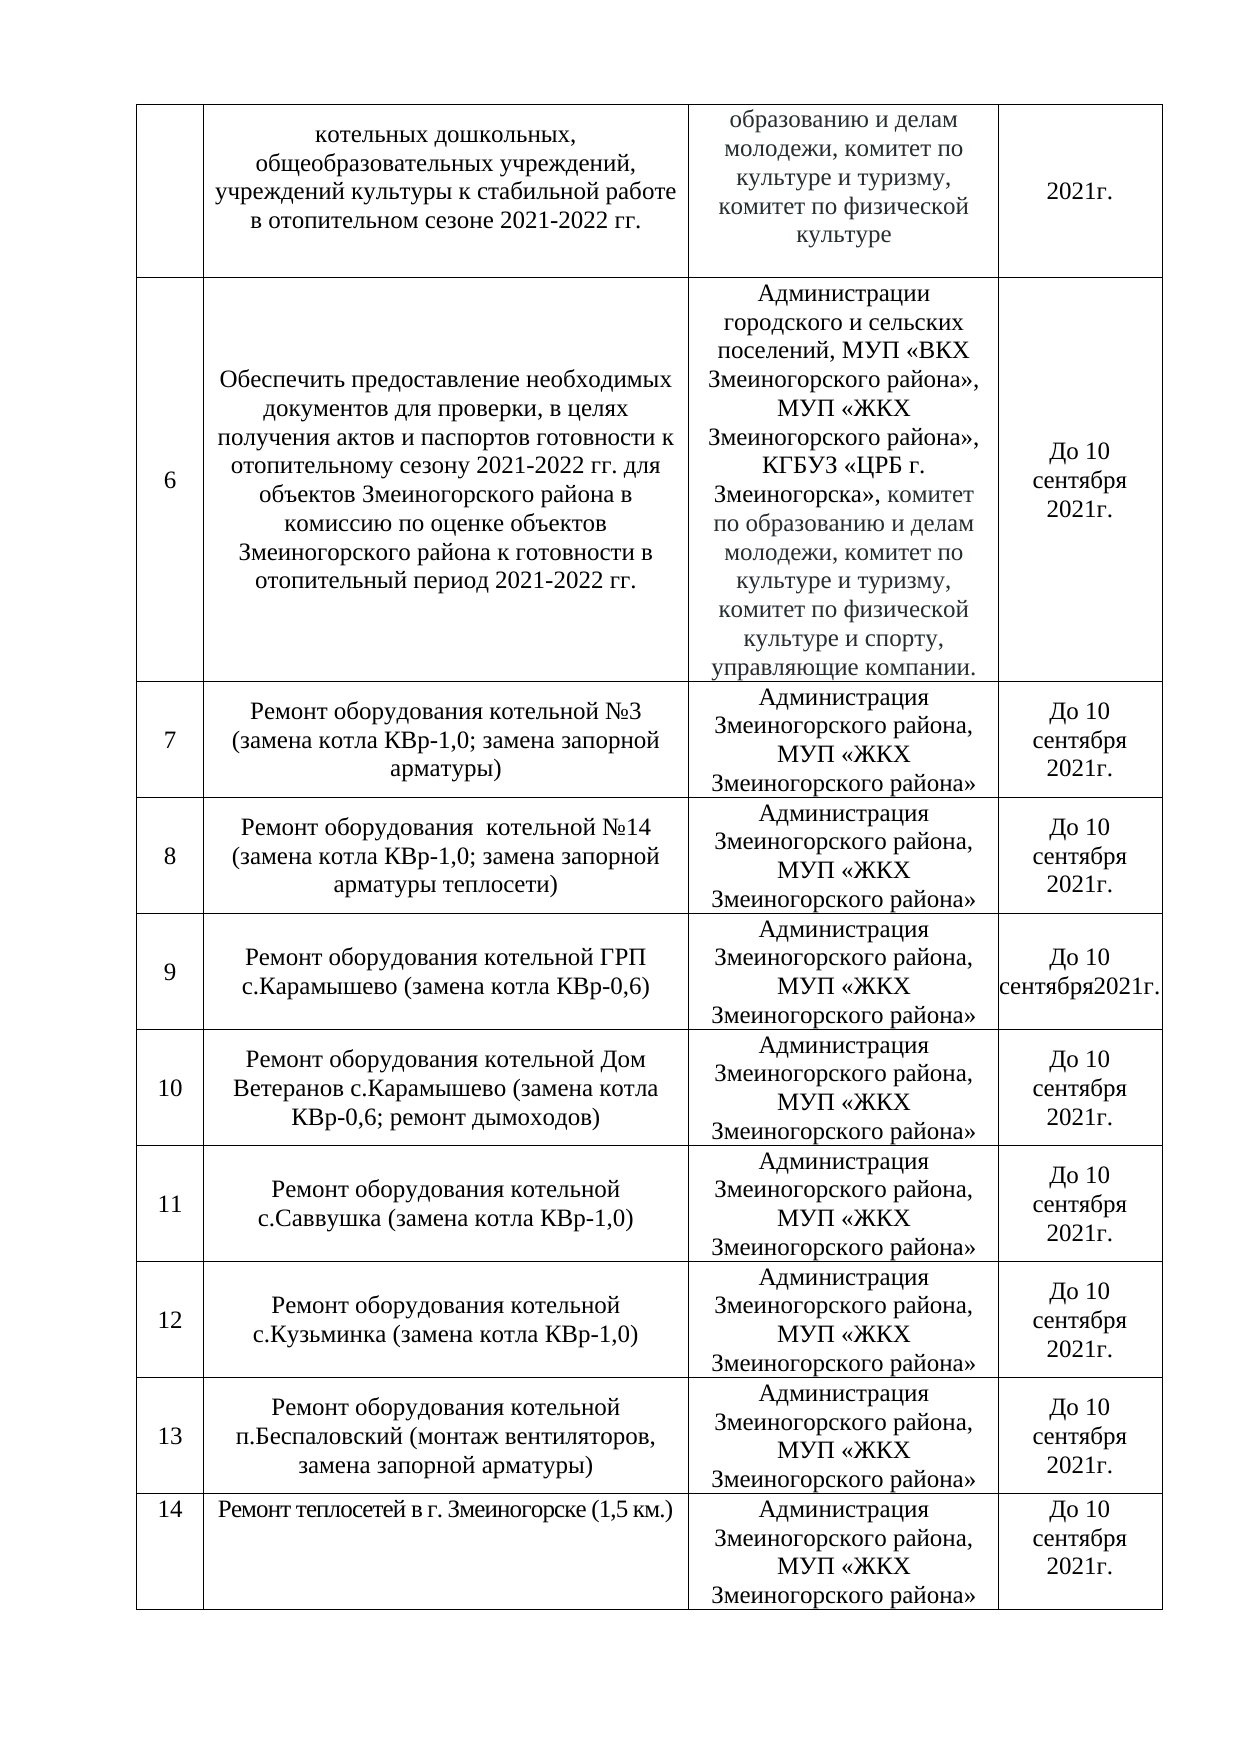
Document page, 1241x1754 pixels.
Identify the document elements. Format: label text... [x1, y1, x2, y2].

table_cell 6 [137, 278, 203, 681]
table_cell Администрация Змеиногорского района, МУП «ЖКХ Змеиногорского района» [689, 798, 998, 913]
table_cell До 10 сентября 2021г. [999, 1146, 1162, 1261]
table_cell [204, 105, 688, 277]
table_cell До 10 сентября 2021г. [999, 1030, 1162, 1145]
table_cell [999, 105, 1162, 277]
table_cell Администрация Змеиногорского района, МУП «ЖКХ Змеиногорского района» [689, 914, 998, 1029]
table_cell До 10 сентября 2021г. [999, 798, 1162, 913]
table_cell Администрация Змеиногорского района, МУП «ЖКХ Змеиногорского района» [689, 1146, 998, 1261]
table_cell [689, 1494, 998, 1609]
table_cell До 10 сентября 2021г. [999, 1262, 1162, 1377]
table_cell 5 [137, 105, 203, 277]
table_cell До 10 сентября 2021г. [999, 682, 1162, 797]
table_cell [999, 1494, 1162, 1609]
table_cell 9 [137, 914, 203, 1029]
table_cell Администрация Змеиногорского района, МУП «ЖКХ Змеиногорского района» [689, 1030, 998, 1145]
table_cell 10 [137, 1030, 203, 1145]
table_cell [689, 105, 998, 277]
table_cell Администрация Змеиногорского района, МУП «ЖКХ Змеиногорского района» [689, 1262, 998, 1377]
table_cell 14 [137, 1494, 203, 1609]
table_cell До 10 сентября2021г. [999, 914, 1162, 1029]
table_cell Ремонт оборудования котельной №3 (замена котла КВр-1,0; замена запорной арматуры) [204, 682, 688, 797]
table_cell Ремонт оборудования котельной с.Кузьминка (замена котла КВр-1,0) [204, 1262, 688, 1377]
table_cell Ремонт оборудования котельной с.Саввушка (замена котла КВр-1,0) [204, 1146, 688, 1261]
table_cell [204, 1494, 688, 1609]
table_cell До 10 сентября 2021г. [999, 278, 1162, 681]
table_cell 11 [137, 1146, 203, 1261]
table_cell Ремонт оборудования котельной п.Беспаловский (монтаж вентиляторов, замена запорной арматуры) [204, 1378, 688, 1493]
table_cell Обеспечить предоставление необходимых документов для проверки, в целях получения актов и паспортов готовности к отопительному сезону 2021-2022 гг. для объектов Змеиногорского района в комиссию по оценке объектов Змеиногорского района к готовности в отопительный период 2021-2022 гг. [204, 278, 688, 681]
table_cell 8 [137, 798, 203, 913]
table_cell До 10 сентября 2021г. [999, 1378, 1162, 1493]
table_cell 13 [137, 1378, 203, 1493]
table_cell 7 [137, 682, 203, 797]
table_cell 12 [137, 1262, 203, 1377]
table_cell Ремонт оборудования котельной №14 (замена котла КВр-1,0; замена запорной арматуры теплосети) [204, 798, 688, 913]
table_cell Администрация Змеиногорского района, МУП «ЖКХ Змеиногорского района» [689, 682, 998, 797]
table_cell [689, 1378, 998, 1493]
table_cell Администрации городского и сельских поселений, МУП «ВКХ Змеиногорского района», МУП «ЖКХ Змеиногорского района», КГБУЗ «ЦРБ г. Змеиногорска», комитет по образованию и делам молодежи, комитет по культуре и туризму, комитет по физической культуре и спорту, управляющие компании. [689, 278, 998, 681]
table_cell Ремонт оборудования котельной Дом Ветеранов с.Карамышево (замена котла КВр-0,6; ремонт дымоходов) [204, 1030, 688, 1145]
table_cell Ремонт оборудования котельной ГРП с.Карамышево (замена котла КВр-0,6) [204, 914, 688, 1029]
